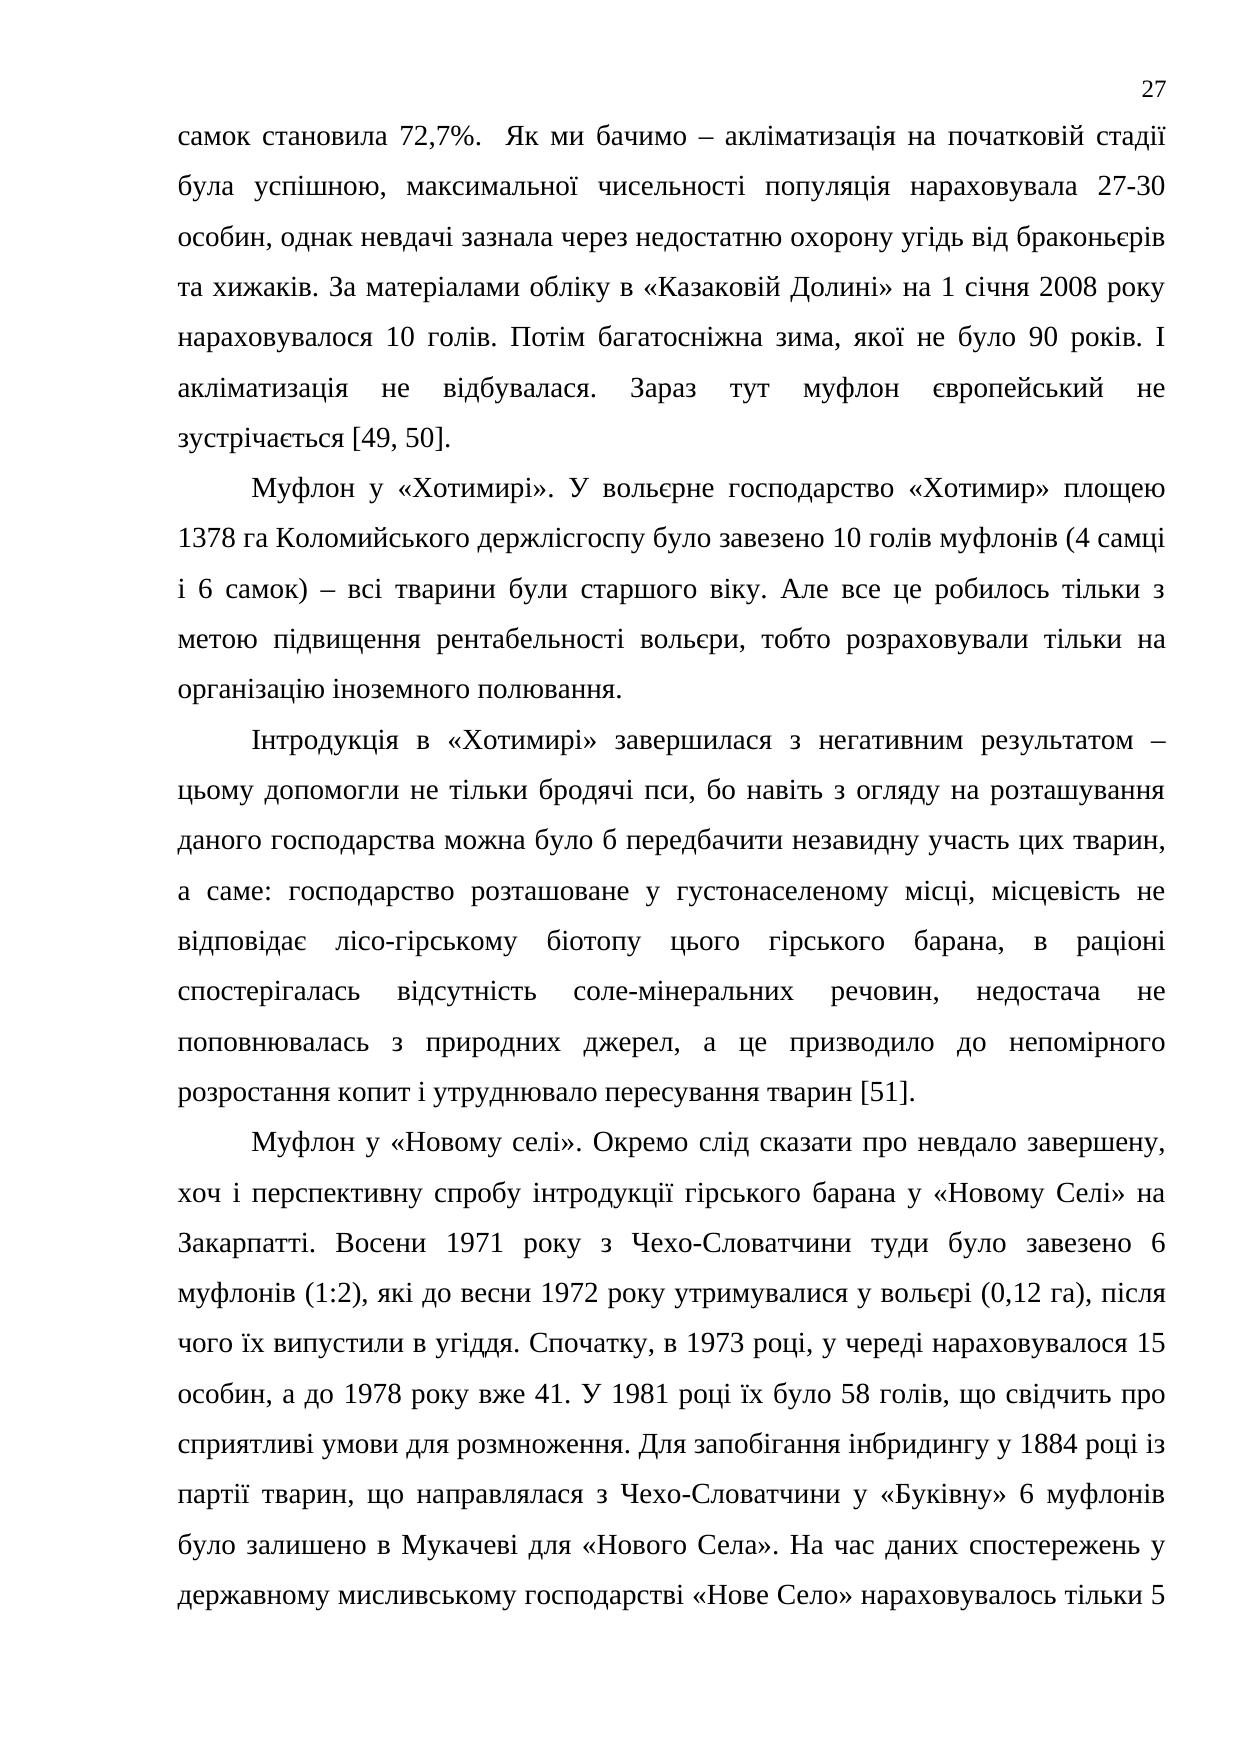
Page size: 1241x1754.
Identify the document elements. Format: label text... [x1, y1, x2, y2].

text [177, 1124, 1167, 1611]
text Інтродукція в «Хотимирі» завершилася з негативним результатом – цьому допомогли не тільки бродячі пси, бо навіть з огляду на розташування даного господарства можна було б передбачити незавидну участь цих тварин, а саме: господарство розташоване у густонаселеному місці, місцевість не відповідає лісо-гірському біотопу цього гірського барана, в раціоні спостерігалась відсутність соле-мінеральних речовин, недостача не поповнювалась з природних джерел, а це призводило до непомірного розростання копит і утруднювало пересування тварин [51]. [177, 722, 1167, 1108]
text Муфлон у «Хотимирі». У вольєрне господарство «Хотимир» площею Коломийського держлісгоспу було завезено 10 голів муфлонів (4 самці і 6 самок) – всі тварини були старшого віку. Але все це робилось тільки з метою підвищення рентабельності вольєри, тобто розраховували тільки на організацію іноземного полювання. [177, 470, 1167, 705]
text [177, 118, 1167, 453]
